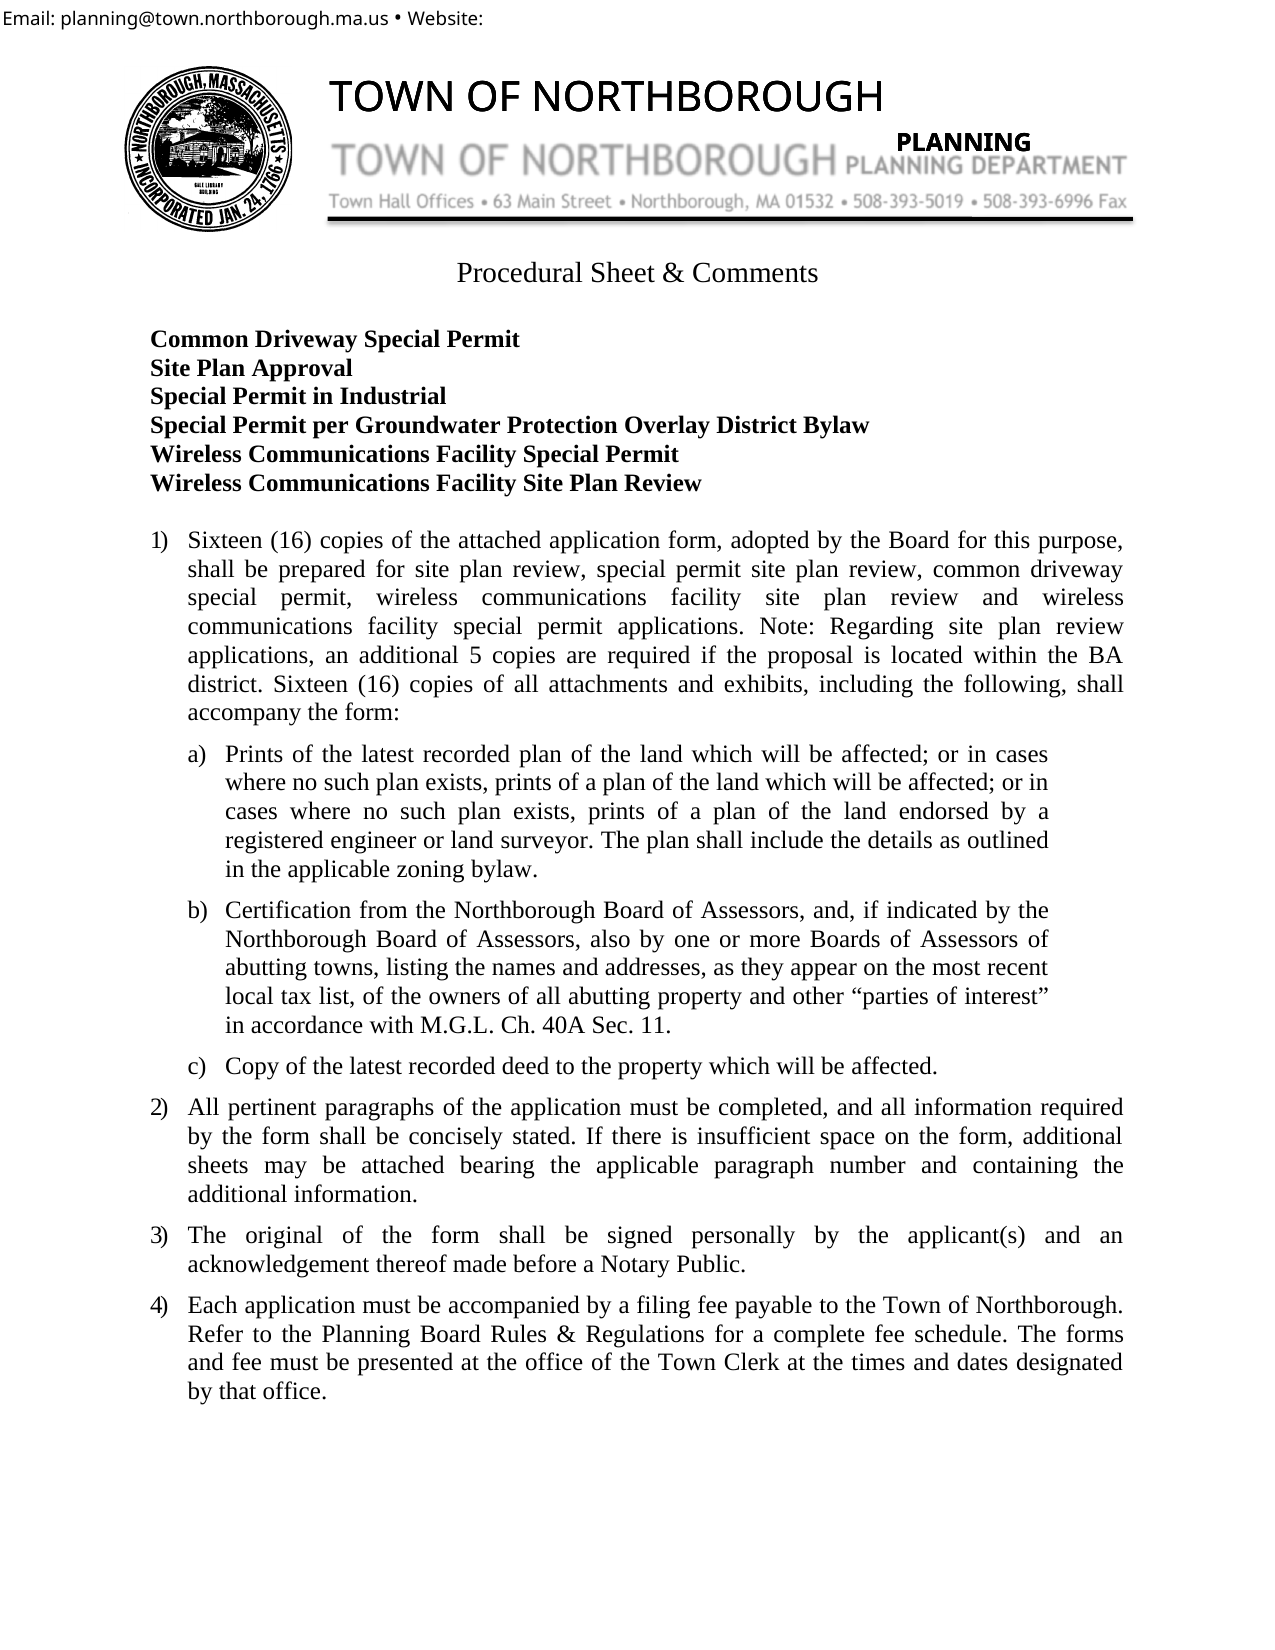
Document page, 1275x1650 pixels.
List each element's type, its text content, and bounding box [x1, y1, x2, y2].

list The original of the form shall be signed personally by the applicant(s) and an acknowledgement thereof made before a Notary Public. [150, 1220, 1125, 1277]
picture [973, 138, 978, 146]
list Certification from the Northborough Board of Assessors, and, if indicated by the Northborough Board of Assessors, also by one or more Boards of Assessors of abutting towns, listing the names and addresses, as they appear on the most recent local tax list, of the owners of all abutting property and other “parties of interest” in accordance with M.G.L. Ch. 40A Sec. 11. [187, 895, 1050, 1039]
list Prints of the latest recorded plan of the land which will be affected; or in cases where no such plan exists, prints of a plan of the land which will be affected; or in cases where no such plan exists, prints of a plan of the land endorsed by a registered engineer or land surveyor. The plan shall include the details as outlined in the applicable zoning bylaw. [187, 739, 1050, 882]
picture [124, 66, 293, 232]
text Special Permit per Groundwater Protection Overlay District Bylaw Wireless Communications Facility Special Permit [150, 410, 959, 468]
list Each application must be accompanied by a filing fee payable to the Town of Northborough. Refer to the Planning Board Rules & Regulations for a complete fee schedule. The forms and fee must be presented at the office of the Town Clerk at the times and dates designated by that office. [150, 1290, 1125, 1405]
list Copy of the latest recorded deed to the property which will be affected. [187, 1051, 1162, 1080]
picture [953, 138, 958, 146]
picture [308, 138, 1151, 231]
picture [1003, 138, 1008, 146]
text Wireless Communications Facility Site Plan Review [150, 468, 1162, 497]
list Sixteen (16) copies of the attached application form, adopted by the Board for this purpose, shall be prepared for site plan review, special permit site plan review, common driveway special permit, wireless communications facility site plan review and wireless communications facility special permit applications. Note: Regarding site plan review applications, an additional 5 copies are required if the proposal is located within the BA district. Sixteen (16) copies of all attachments and exhibits, including the following, shall accompany the form: [150, 525, 1125, 726]
subtitle Common Driveway Special Permit Site Plan Approval [150, 324, 558, 381]
list All pertinent paragraphs of the application must be completed, and all information required by the form shall be concisely stated. If there is insufficient space on the form, additional sheets may be attached bearing the applicable paragraph number and containing the additional information. [150, 1092, 1125, 1207]
text Special Permit in Industrial [150, 381, 1162, 410]
text Procedural Sheet & Comments [454, 255, 821, 289]
